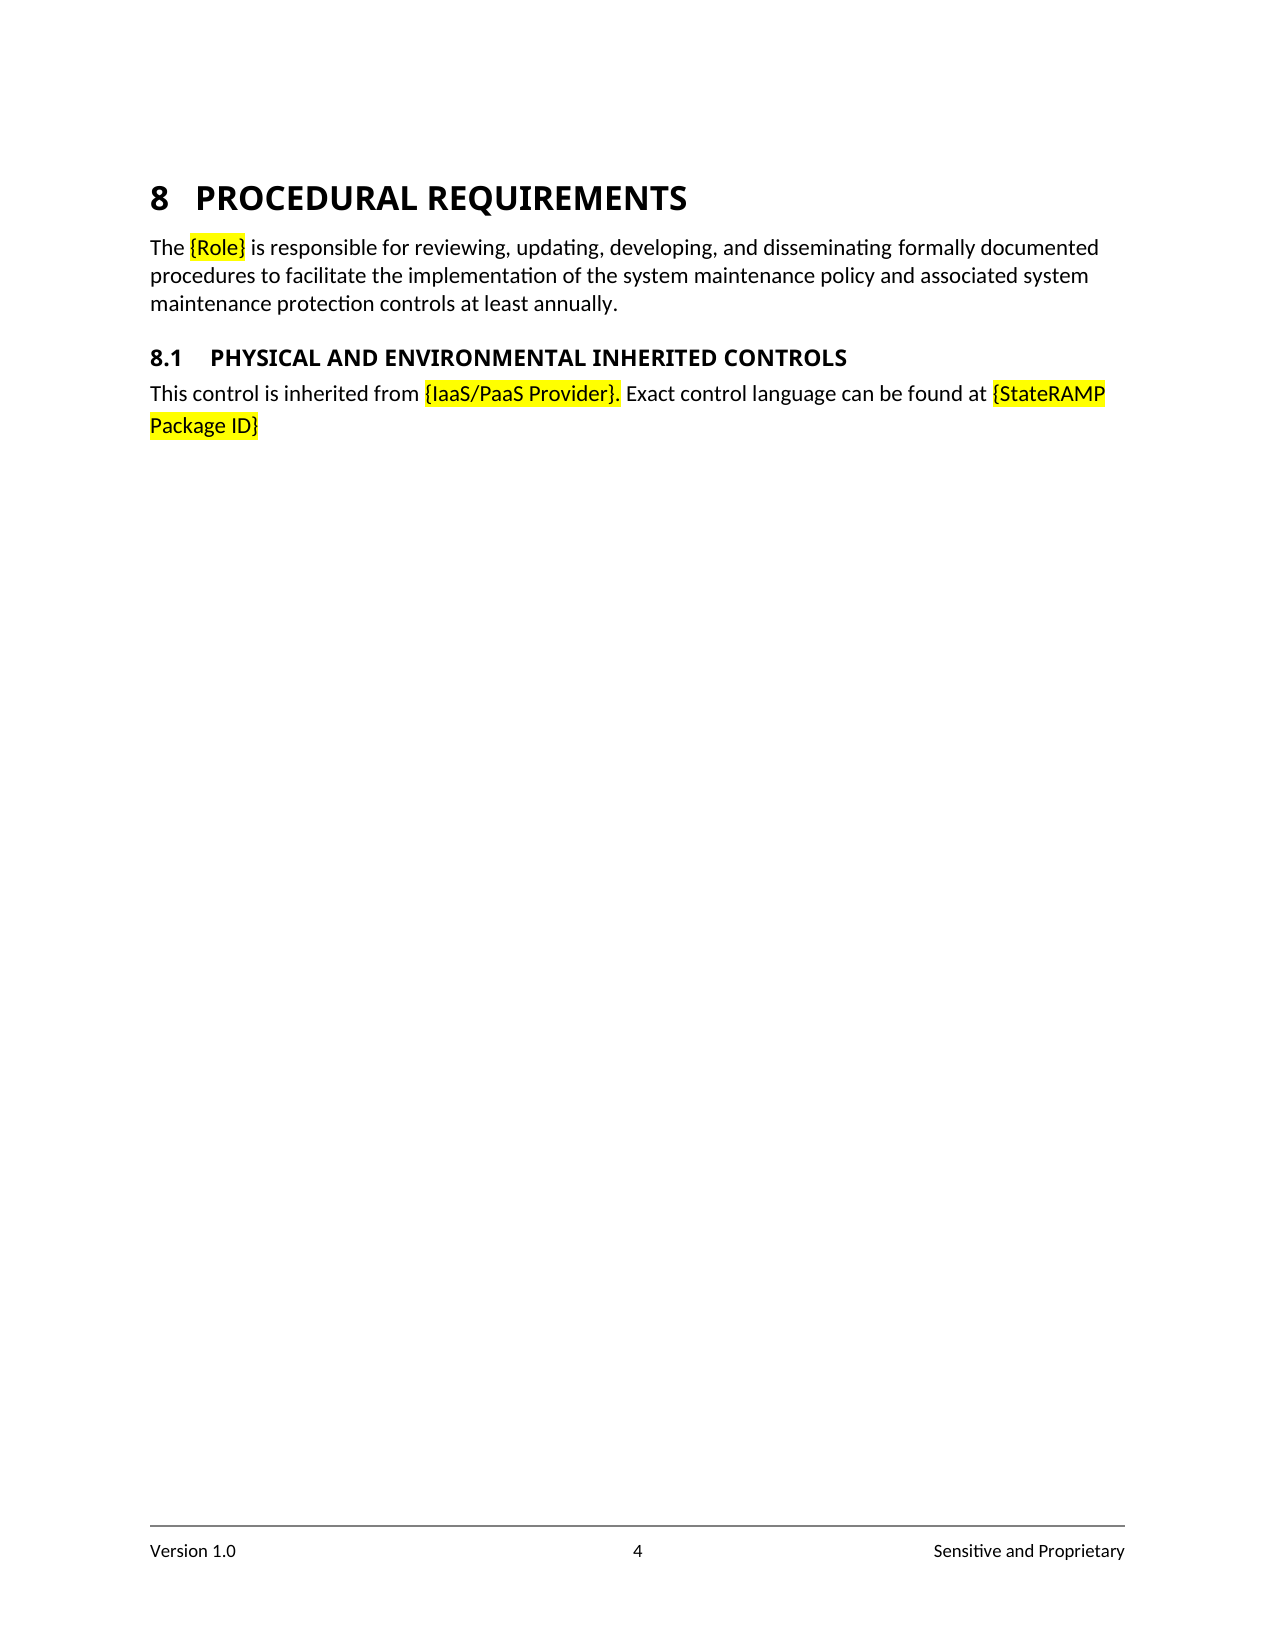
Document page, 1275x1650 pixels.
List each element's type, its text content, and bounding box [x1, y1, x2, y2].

subtitle Physical and Environmental Inherited Controls [150, 342, 1125, 373]
text The {Role} is responsible for reviewing, updating, developing, and disseminating formally documented procedures to facilitate the implementation of the system maintenance policy and associated system maintenance protection controls at least annually. [150, 233, 1125, 317]
text This control is inherited from {IaaS/PaaS Provider}. Exact control language can be found at {StateRAMP Package ID} [150, 379, 1125, 440]
subtitle Procedural Requirements [150, 175, 1125, 220]
